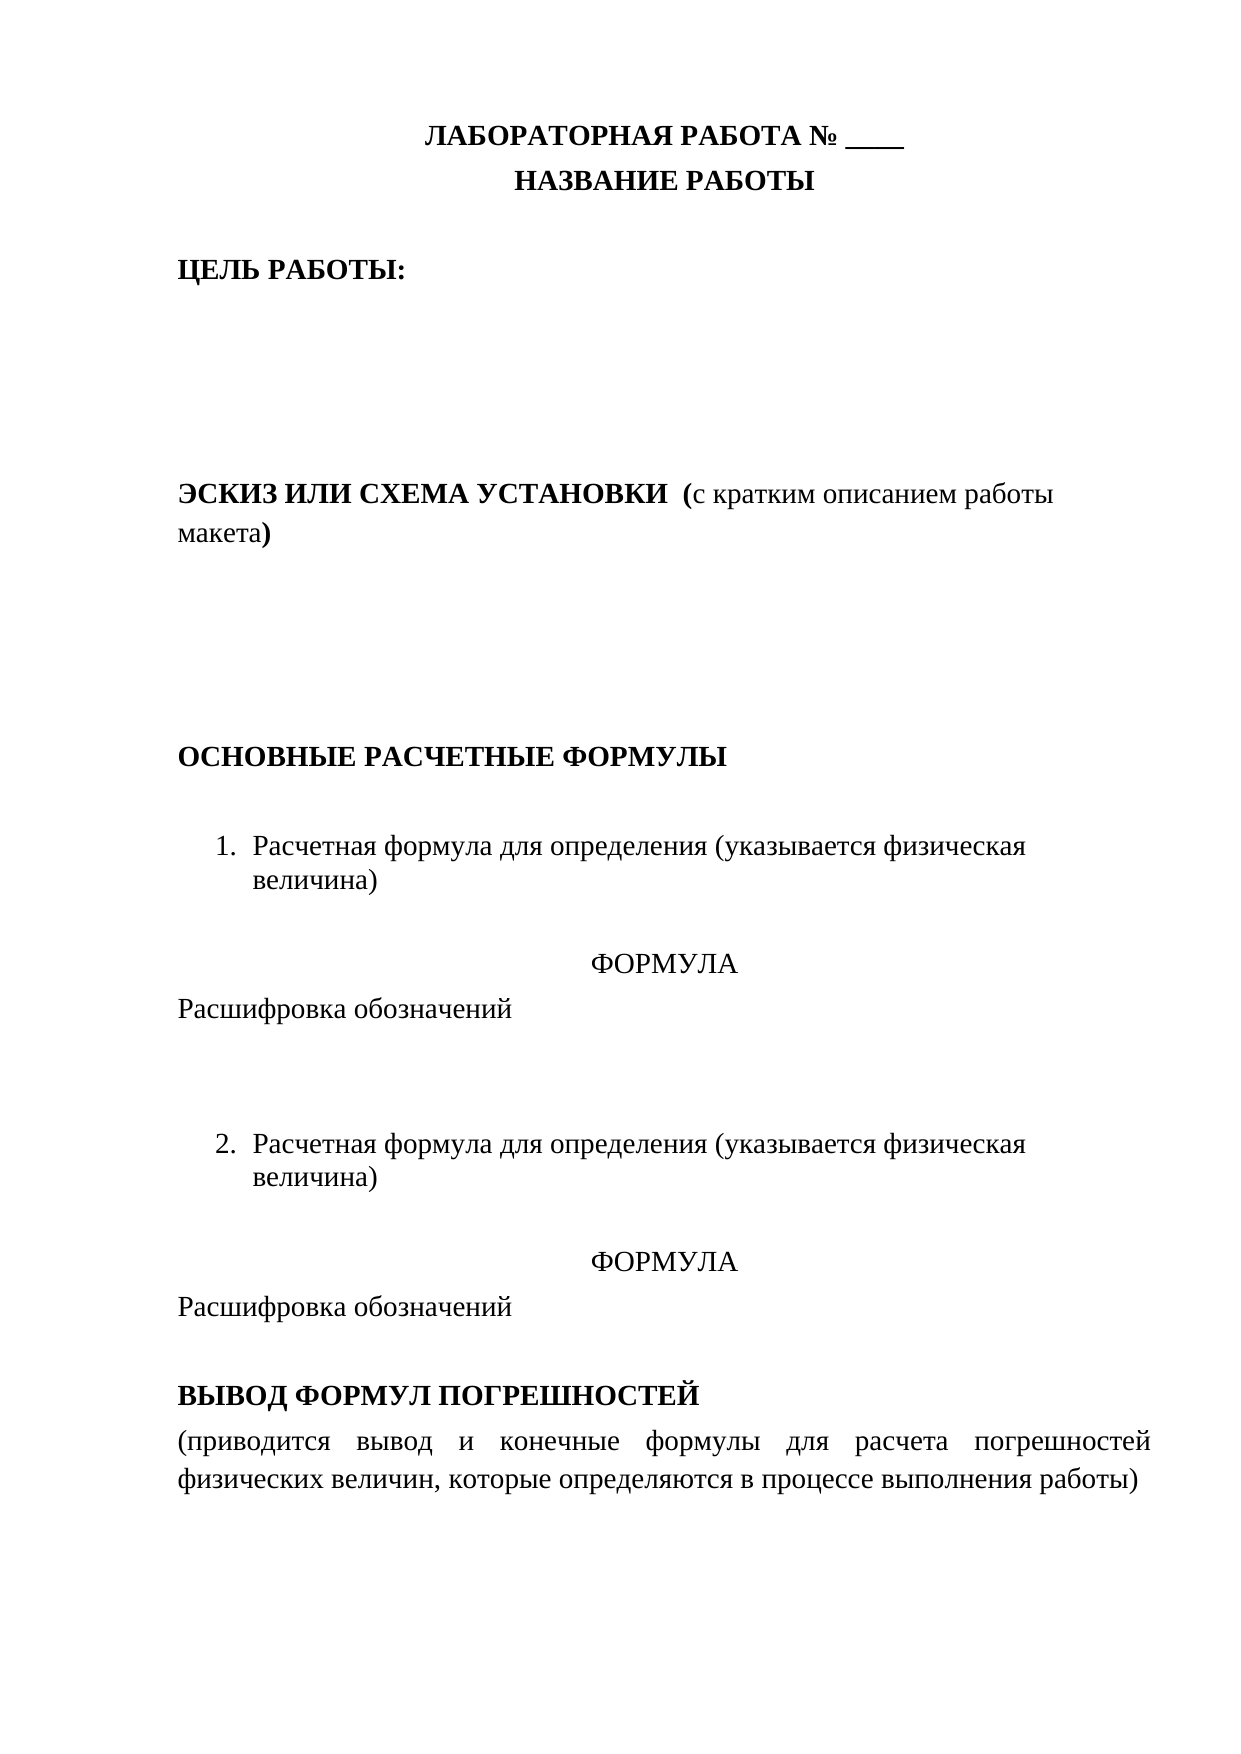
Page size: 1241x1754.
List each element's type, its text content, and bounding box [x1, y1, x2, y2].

text НАЗВАНИЕ РАБОТЫ [177, 163, 1152, 196]
text ВЫВОД ФОРМУЛ ПОГРЕШНОСТЕЙ [177, 1378, 1152, 1412]
text ФОРМУЛА [177, 1244, 1152, 1277]
text (приводится вывод и конечные формулы для расчета погрешностей физических величин, которые определяются в процессе выполнения работы) [177, 1423, 1152, 1495]
text ФОРМУЛА [177, 947, 1152, 980]
text Расшифровка обозначений [177, 1289, 1152, 1322]
text ОСНОВНЫЕ РАСЧЕТНЫЕ ФОРМУЛЫ [177, 739, 1152, 772]
text Расшифровка обозначений [177, 991, 1152, 1025]
text ЛАБОРАТОРНАЯ РАБОТА № ____ [177, 118, 1152, 152]
list Расчетная формула для определения (указывается физическая величина) [215, 828, 1152, 896]
text ЦЕЛЬ РАБОТЫ: [177, 252, 1152, 286]
list Расчетная формула для определения (указывается физическая величина) [215, 1126, 1152, 1193]
text ЭСКИЗ ИЛИ СХЕМА УСТАНОВКИ (с кратким описанием работы макета) [177, 476, 1152, 548]
